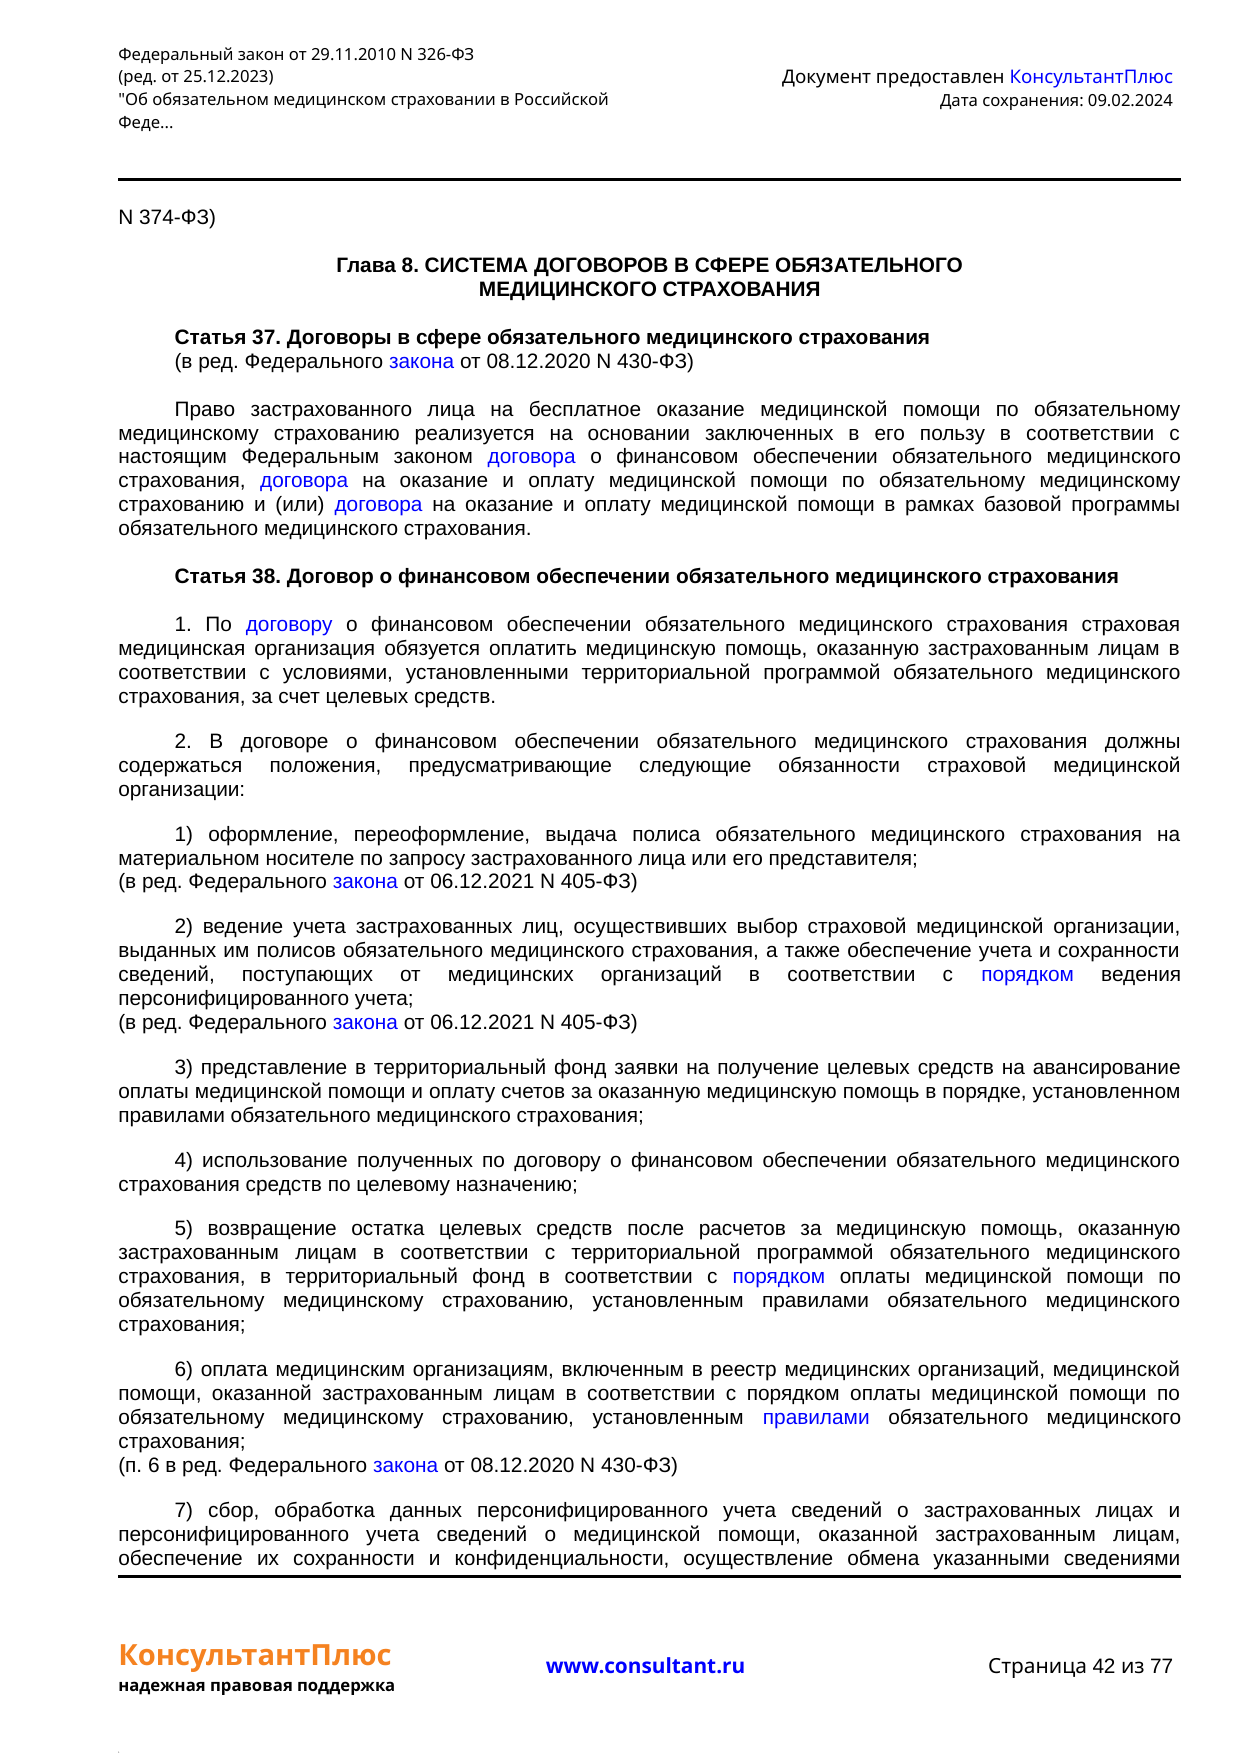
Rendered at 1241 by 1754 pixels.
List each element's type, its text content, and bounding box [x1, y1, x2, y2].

text (п. 6 в ред. Федерального закона от 08.12.2020 N 430-ФЗ) [118, 1453, 1181, 1477]
title Глава 8. СИСТЕМА ДОГОВОРОВ В СФЕРЕ ОБЯЗАТЕЛЬНОГО [118, 253, 1181, 277]
text 2) ведение учета застрахованных лиц, осуществивших выбор страховой медицинской организации, выданных им полисов обязательного медицинского страхования, а также обеспечение учета и сохранности сведений, поступающих от медицинских организаций в соответствии с порядком ведения персонифицированного учета; [118, 914, 1181, 1010]
title Статья 38. Договор о финансовом обеспечении обязательного медицинского страхования [118, 564, 1181, 588]
text 3) представление в территориальный фонд заявки на получение целевых средств на авансирование оплаты медицинской помощи и оплату счетов за оказанную медицинскую помощь в порядке, установленном правилами обязательного медицинского страхования; [118, 1055, 1181, 1127]
text (в ред. Федерального закона от 06.12.2021 N 405-ФЗ) [118, 869, 1181, 893]
text 4) использование полученных по договору о финансовом обеспечении обязательного медицинского страхования средств по целевому назначению; [118, 1147, 1181, 1195]
text (в ред. Федерального закона от 06.12.2021 N 405-ФЗ) [118, 1010, 1181, 1034]
title МЕДИЦИНСКОГО СТРАХОВАНИЯ [118, 277, 1181, 301]
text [118, 1497, 1181, 1569]
text 1) оформление, переоформление, выдача полиса обязательного медицинского страхования на материальном носителе по запросу застрахованного лица или его представителя; [118, 821, 1181, 869]
text 2. В договоре о финансовом обеспечении обязательного медицинского страхования должны содержаться положения, предусматривающие следующие обязанности страховой медицинской организации: [118, 729, 1181, 801]
text (в ред. Федерального закона от 08.12.2020 N 430-ФЗ) [118, 348, 1181, 372]
text Право застрахованного лица на бесплатное оказание медицинской помощи по обязательному медицинскому страхованию реализуется на основании заключенных в его пользу в соответствии с настоящим Федеральным законом договора о финансовом обеспечении обязательного медицинского страхования, договора на оказание и оплату медицинской помощи по обязательному медицинскому страхованию и (или) договора на оказание и оплату медицинской помощи в рамках базовой программы обязательного медицинского страхования. [118, 396, 1181, 540]
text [118, 205, 1181, 229]
text 5) возвращение остатка целевых средств после расчетов за медицинскую помощь, оказанную застрахованным лицам в соответствии с территориальной программой обязательного медицинского страхования, в территориальный фонд в соответствии с порядком оплаты медицинской помощи по обязательному медицинскому страхованию, установленным правилами обязательного медицинского страхования; [118, 1216, 1181, 1336]
text 1. По договору о финансовом обеспечении обязательного медицинского страхования страховая медицинская организация обязуется оплатить медицинскую помощь, оказанную застрахованным лицам в соответствии с условиями, установленными территориальной программой обязательного медицинского страхования, за счет целевых средств. [118, 612, 1181, 708]
text 6) оплата медицинским организациям, включенным в реестр медицинских организаций, медицинской помощи, оказанной застрахованным лицам в соответствии с порядком оплаты медицинской помощи по обязательному медицинскому страхованию, установленным правилами обязательного медицинского страхования; [118, 1357, 1181, 1453]
title Статья 37. Договоры в сфере обязательного медицинского страхования [118, 324, 1181, 348]
